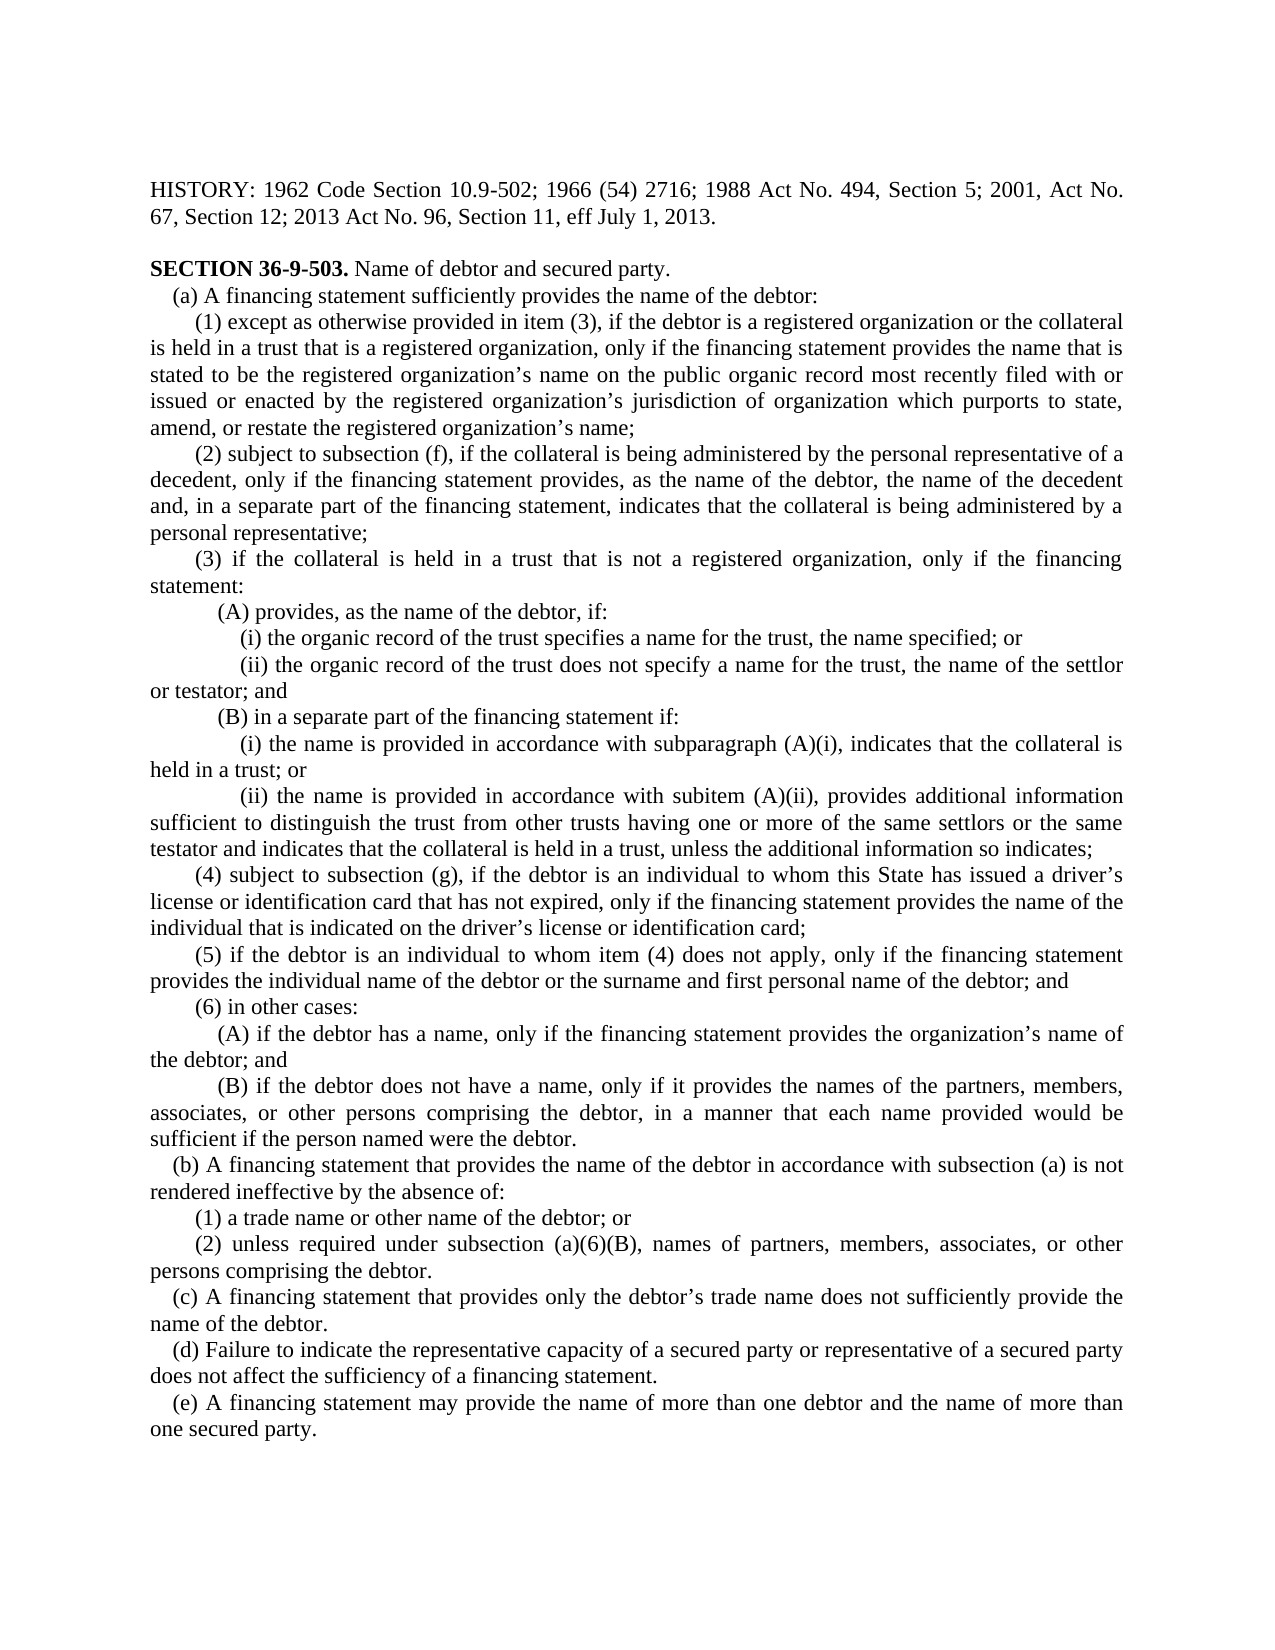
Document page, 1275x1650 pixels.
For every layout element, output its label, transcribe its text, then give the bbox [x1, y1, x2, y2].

text (2) subject to subsection (f), if the collateral is being administered by the personal representative of a decedent, only if the financing statement provides, as the name of the debtor, the name of the decedent and, in a separate part of the financing statement, indicates that the collateral is being administered by a personal representative; [150, 440, 1125, 545]
text (d) Failure to indicate the representative capacity of a secured party or representative of a secured party does not affect the sufficiency of a financing statement. [150, 1336, 1125, 1389]
text (6) in other cases: [150, 993, 1125, 1020]
text (i) the organic record of the trust specifies a name for the trust, the name specified; or [150, 624, 1125, 651]
text HISTORY: 1962 Code Section 10.9-502; 1966 (54) 2716; 1988 Act No. 494, Section 5; 2001, Act No. 67, Section 12; 2013 Act No. 96, Section 11, eff July 1, 2013. [150, 176, 1125, 229]
text (ii) the name is provided in accordance with subitem (A)(ii), provides additional information sufficient to distinguish the trust from other trusts having one or more of the same settlors or the same testator and indicates that the collateral is held in a trust, unless the additional information so indicates; [150, 782, 1125, 862]
text (3) if the collateral is held in a trust that is not a registered organization, only if the financing statement: [150, 545, 1125, 598]
text (A) provides, as the name of the debtor, if: [150, 598, 1125, 624]
text (5) if the debtor is an individual to whom item (4) does not apply, only if the financing statement provides the individual name of the debtor or the surname and first personal name of the debtor; and [150, 941, 1125, 993]
text (1) a trade name or other name of the debtor; or [150, 1204, 1125, 1231]
text (i) the name is provided in accordance with subparagraph (A)(i), indicates that the collateral is held in a trust; or [150, 730, 1125, 782]
text (e) A financing statement may provide the name of more than one debtor and the name of more than one secured party. [150, 1389, 1125, 1441]
text (a) A financing statement sufficiently provides the name of the debtor: [150, 282, 1125, 308]
text (4) subject to subsection (g), if the debtor is an individual to whom this State has issued a driver’s license or identification card that has not expired, only if the financing statement provides the name of the individual that is indicated on the driver’s license or identification card; [150, 862, 1125, 941]
text (A) if the debtor has a name, only if the financing statement provides the organization’s name of the debtor; and [150, 1020, 1125, 1072]
text (B) in a separate part of the financing statement if: [150, 703, 1125, 730]
text (B) if the debtor does not have a name, only if it provides the names of the partners, members, associates, or other persons comprising the debtor, in a manner that each name provided would be sufficient if the person named were the debtor. [150, 1072, 1125, 1151]
text (c) A financing statement that provides only the debtor’s trade name does not sufficiently provide the name of the debtor. [150, 1283, 1125, 1336]
text SECTION 36-9-503. Name of debtor and secured party. [150, 255, 1125, 282]
text (ii) the organic record of the trust does not specify a name for the trust, the name of the settlor or testator; and [150, 651, 1125, 703]
text (b) A financing statement that provides the name of the debtor in accordance with subsection (a) is not rendered ineffective by the absence of: [150, 1151, 1125, 1204]
text (1) except as otherwise provided in item (3), if the debtor is a registered organization or the collateral is held in a trust that is a registered organization, only if the financing statement provides the name that is stated to be the registered organization’s name on the public organic record most recently filed with or issued or enacted by the registered organization’s jurisdiction of organization which purports to state, amend, or restate the registered organization’s name; [150, 308, 1125, 440]
text (2) unless required under subsection (a)(6)(B), names of partners, members, associates, or other persons comprising the debtor. [150, 1231, 1125, 1283]
